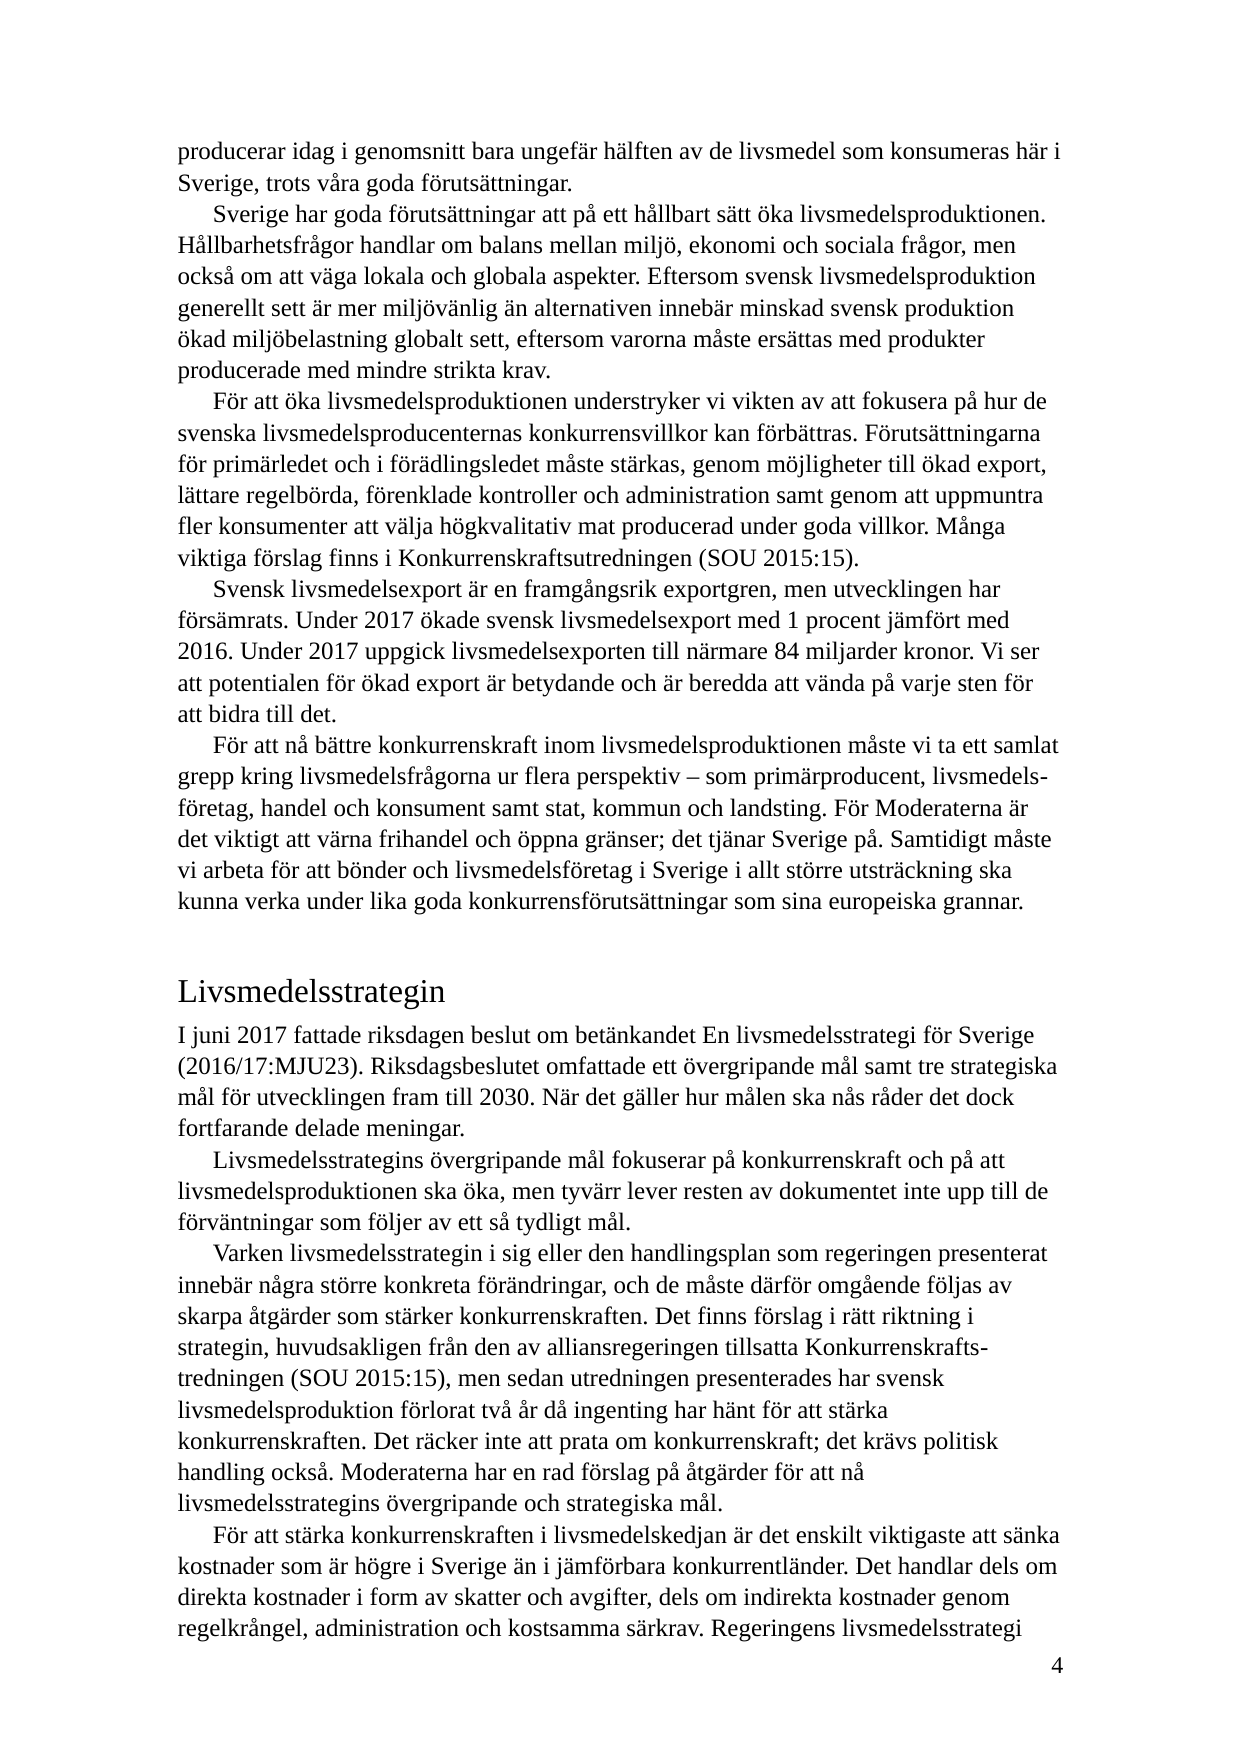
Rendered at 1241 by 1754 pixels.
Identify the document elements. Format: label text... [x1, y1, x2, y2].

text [177, 134, 1063, 196]
subtitle Livsmedelsstrategin [177, 978, 1063, 1009]
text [177, 1517, 1063, 1642]
text För att öka livsmedelsproduktionen understryker vi vikten av att fokusera på hur de svenska livsmedelsproducenternas konkurrensvillkor kan förbättras. Förutsättningarna för primärledet och i förädlingsledet måste stärkas, genom möjligheter till ökad export, lättare regelbörda, förenklade kontroller och administration samt genom att uppmuntra fler konsumenter att välja högkvalitativ mat producerad under goda villkor. Många viktiga förslag finns i Konkurrenskraftsutredningen (SOU 2015:15). [177, 384, 1063, 571]
text Sverige har goda förutsättningar att på ett hållbart sätt öka livsmedelsproduktionen. Hållbarhetsfrågor handlar om balans mellan miljö, ekonomi och sociala frågor, men också om att väga lokala och globala aspekter. Eftersom svensk livsmedelsproduktion generellt sett är mer miljövänlig än alternativen innebär minskad svensk produktion ökad miljöbelastning globalt sett, eftersom varorna måste ersättas med produkter producerade med mindre strikta krav. [177, 196, 1063, 384]
text Svensk livsmedelsexport är en framgångsrik exportgren, men utvecklingen har försämrats. Under 2017 ökade svensk livsmedelsexport med 1 procent jämfört med 2016. Under 2017 uppgick livsmedelsexporten till närmare 84 miljarder kronor. Vi ser att potentialen för ökad export är betydande och är beredda att vända på varje sten för att bidra till det. [177, 571, 1063, 728]
text I juni 2017 fattade riksdagen beslut om betänkandet En livsmedelsstrategi för Sverige (2016/17:MJU23). Riksdagsbeslutet omfattade ett övergripande mål samt tre strategiska mål för utvecklingen fram till 2030. När det gäller hur målen ska nås råder det dock fortfarande delade meningar. [177, 1017, 1063, 1142]
text Varken livsmedelsstrategin i sig eller den handlingsplan som regeringen presenterat innebär några större konkreta förändringar, och de måste därför omgående följas av skarpa åtgärder som stärker konkurrenskraften. Det finns förslag i rätt riktning i strategin, huvudsakligen från den av alliansregeringen tillsatta Konkurrenskraftstredningen (SOU 2015:15), men sedan utredningen presenterades har svensk livsmedelsproduktion förlorat två år då ingenting har hänt för att stärka konkurrenskraften. Det räcker inte att prata om konkurrenskraft; det krävs politisk handling också. Moderaterna har en rad förslag på åtgärder för att nå livsmedelsstrategins övergripande och strategiska mål. [177, 1236, 1063, 1517]
text Livsmedelsstrategins övergripande mål fokuserar på konkurrenskraft och på att livsmedelsproduktionen ska öka, men tyvärr lever resten av dokumentet inte upp till de förväntningar som följer av ett så tydligt mål. [177, 1142, 1063, 1236]
text För att nå bättre konkurrenskraft inom livsmedelsproduktionen måste vi ta ett samlat grepp kring livsmedelsfrågorna ur flera perspektiv – som primärproducent, livsmedelsföretag, handel och konsument samt stat, kommun och landsting. För Moderaterna är det viktigt att värna frihandel och öppna gränser; det tjänar Sverige på. Samtidigt måste vi arbeta för att bönder och livsmedelsföretag i Sverige i allt större utsträckning ska kunna verka under lika goda konkurrensförutsättningar som sina europeiska grannar. [177, 728, 1063, 915]
